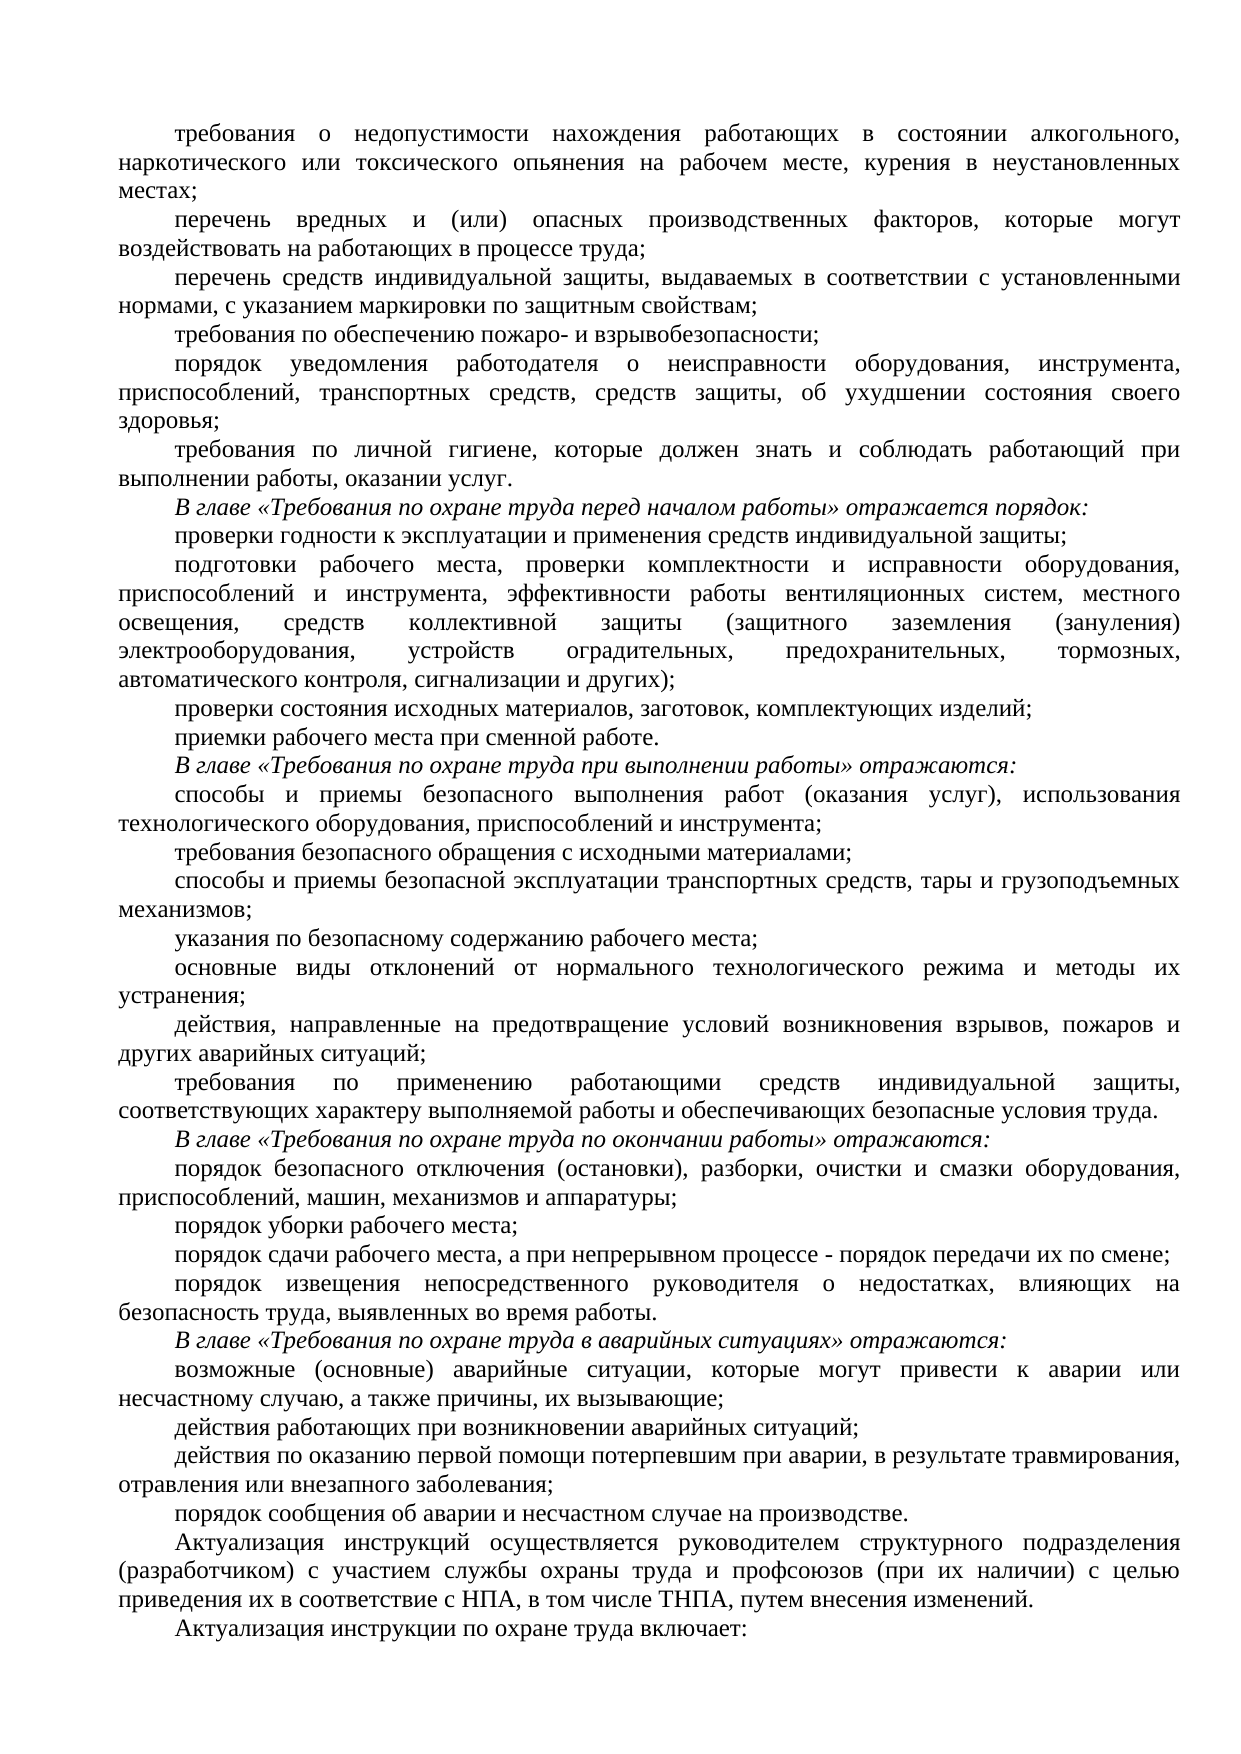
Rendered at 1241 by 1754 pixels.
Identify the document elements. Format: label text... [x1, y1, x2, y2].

text порядок сдачи рабочего места, а при непрерывном процессе - порядок передачи их по смене; [118, 1239, 1181, 1268]
text порядок уведомления работодателя о неисправности оборудования, инструмента, приспособлений, транспортных средств, средств защиты, об ухудшении состояния своего здоровья; [118, 348, 1181, 434]
text В главе «Требования по охране труда при выполнении работы» отражаются: [118, 751, 1181, 779]
text способы и приемы безопасного выполнения работ (оказания услуг), использования технологического оборудования, приспособлений и инструмента; [118, 779, 1181, 837]
text требования по личной гигиене, которые должен знать и соблюдать работающий при выполнении работы, оказании услуг. [118, 434, 1181, 492]
text порядок сообщения об аварии и несчастном случае на производстве. [118, 1498, 1181, 1527]
text подготовки рабочего места, проверки комплектности и исправности оборудования, приспособлений и инструмента, эффективности работы вентиляционных систем, местного освещения, средств коллективной защиты (защитного заземления (зануления) электрооборудования, устройств оградительных, предохранительных, тормозных, автоматического контроля, сигнализации и других); [118, 549, 1181, 693]
text действия, направленные на предотвращение условий возникновения взрывов, пожаров и других аварийных ситуаций; [118, 1009, 1181, 1067]
text способы и приемы безопасной эксплуатации транспортных средств, тары и грузоподъемных механизмов; [118, 866, 1181, 923]
text требования по применению работающими средств индивидуальной защиты, соответствующих характеру выполняемой работы и обеспечивающих безопасные условия труда. [118, 1067, 1181, 1124]
text проверки состояния исходных материалов, заготовок, комплектующих изделий; [118, 693, 1181, 722]
text Актуализация инструкций осуществляется руководителем структурного подразделения (разработчиком) с участием службы охраны труда и профсоюзов (при их наличии) с целью приведения их в соответствие с НПА, в том числе ТНПА, путем внесения изменений. [118, 1527, 1181, 1613]
text требования безопасного обращения с исходными материалами; [118, 837, 1181, 866]
text В главе «Требования по охране труда перед началом работы» отражается порядок: [118, 492, 1181, 521]
text В главе «Требования по охране труда в аварийных ситуациях» отражаются: [118, 1326, 1181, 1354]
text порядок безопасного отключения (остановки), разборки, очистки и смазки оборудования, приспособлений, машин, механизмов и аппаратуры; [118, 1153, 1181, 1211]
text действия работающих при возникновении аварийных ситуаций; [118, 1412, 1181, 1441]
text порядок уборки рабочего места; [118, 1211, 1181, 1239]
text порядок извещения непосредственного руководителя о недостатках, влияющих на безопасность труда, выявленных во время работы. [118, 1268, 1181, 1326]
text В главе «Требования по охране труда по окончании работы» отражаются: [118, 1124, 1181, 1153]
text Актуализация инструкции по охране труда включает: [118, 1613, 1181, 1642]
text возможные (основные) аварийные ситуации, которые могут привести к аварии или несчастному случаю, а также причины, их вызывающие; [118, 1354, 1181, 1412]
text перечень вредных и (или) опасных производственных факторов, которые могут воздействовать на работающих в процессе труда; [118, 204, 1181, 262]
text проверки годности к эксплуатации и применения средств индивидуальной защиты; [118, 521, 1181, 549]
text указания по безопасному содержанию рабочего места; [118, 923, 1181, 952]
text перечень средств индивидуальной защиты, выдаваемых в соответствии с установленными нормами, с указанием маркировки по защитным свойствам; [118, 262, 1181, 319]
text основные виды отклонений от нормального технологического режима и методы их устранения; [118, 952, 1181, 1009]
text требования по обеспечению пожаро- и взрывобезопасности; [118, 319, 1181, 348]
text приемки рабочего места при сменной работе. [118, 722, 1181, 751]
text действия по оказанию первой помощи потерпевшим при аварии, в результате травмирования, отравления или внезапного заболевания; [118, 1441, 1181, 1498]
text требования о недопустимости нахождения работающих в состоянии алкогольного, наркотического или токсического опьянения на рабочем месте, курения в неустановленных местах; [118, 118, 1181, 204]
